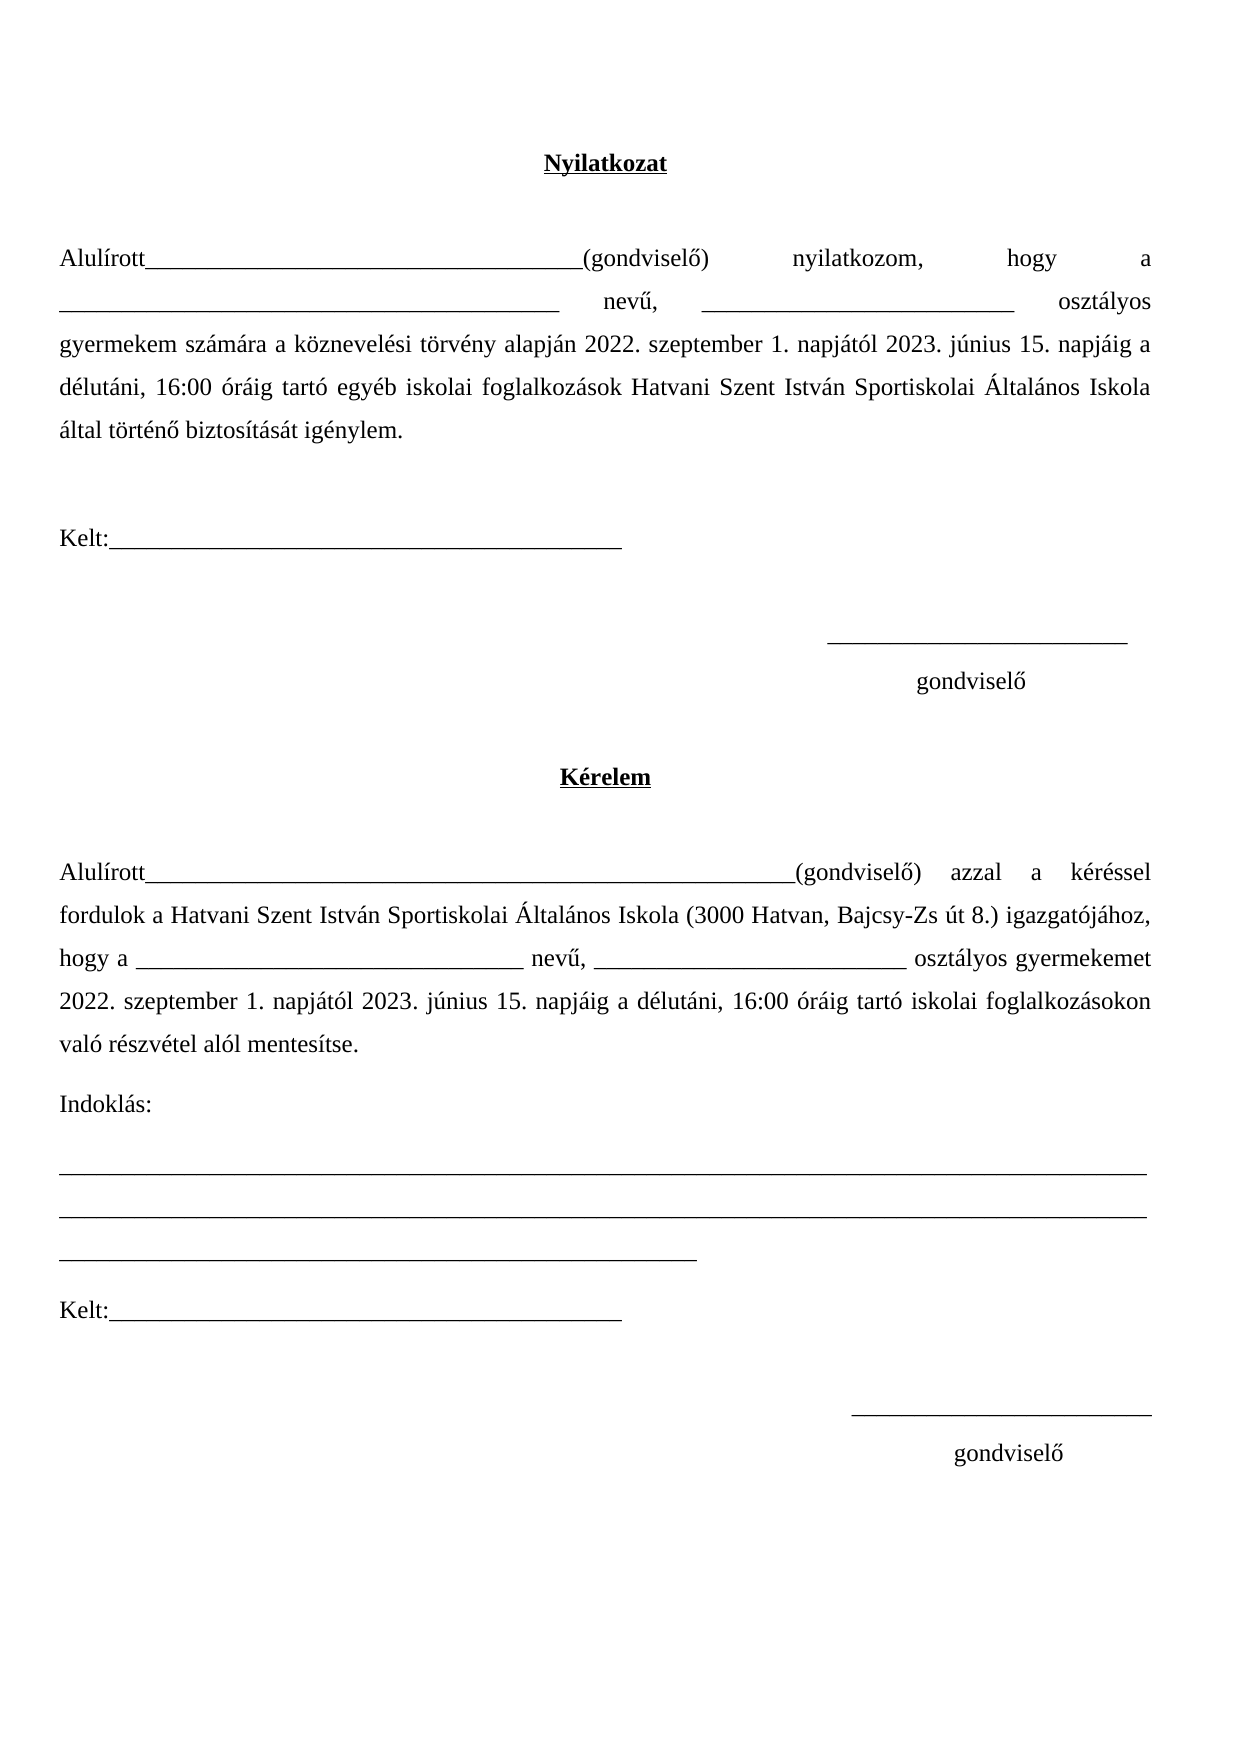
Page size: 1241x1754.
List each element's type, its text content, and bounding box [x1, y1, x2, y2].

text Kérelem [59, 762, 1152, 790]
text gondviselő [59, 666, 1152, 695]
text Nyilatkozat [59, 148, 1152, 176]
text gondviselő [59, 1438, 1152, 1467]
text ________________________ [59, 1391, 1152, 1419]
text Alulírott____________________________________________________(gondviselő) azzal a kéréssel fordulok a Hatvani Szent István Sportiskolai Általános Iskola (3000 Hatvan, Bajcsy-Zs út 8.) igazgatójához, hogy a _______________________________ nevű, _________________________ osztályos gyermekemet 2022. szeptember 1. napjától 2023. június 15. napjáig a délutáni, 16:00 óráig tartó iskolai foglalkozásokon való részvétel alól mentesítse. [59, 857, 1152, 1058]
text _________________________________________________________________________________________________________________________________________________________________________________________________________________________________ [59, 1149, 1152, 1264]
text Kelt:_________________________________________ [59, 1295, 1152, 1324]
text Kelt:_________________________________________ [59, 523, 1152, 552]
text ________________________ [59, 618, 1152, 647]
text Indoklás: [59, 1089, 1152, 1118]
text Alulírott___________________________________(gondviselő) nyilatkozom, hogy a ________________________________________ nevű, _________________________ osztályos gyermekem számára a köznevelési törvény alapján 2022. szeptember 1. napjától 2023. június 15. napjáig a délutáni, 16:00 óráig tartó egyéb iskolai foglalkozások Hatvani Szent István Sportiskolai Általános Iskola által történő biztosítását igénylem. [59, 243, 1152, 444]
